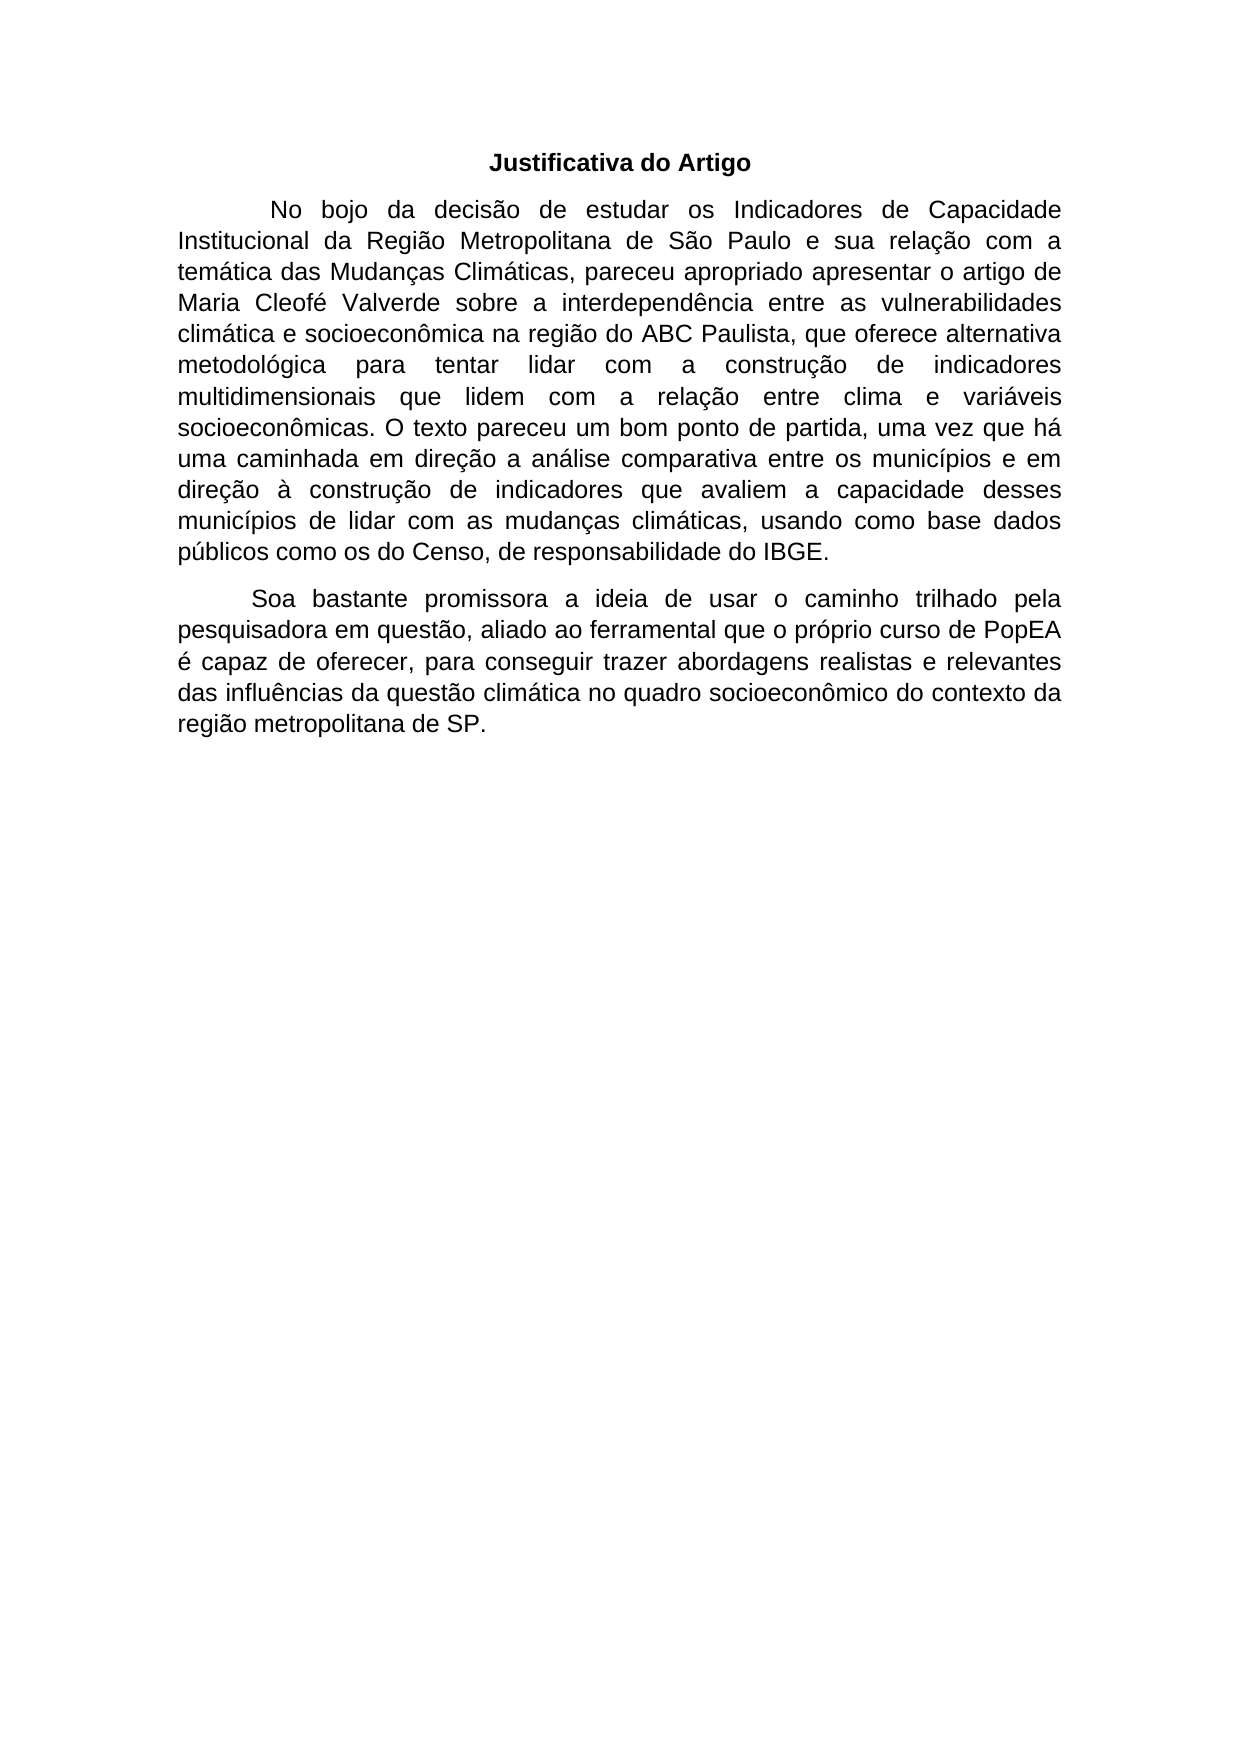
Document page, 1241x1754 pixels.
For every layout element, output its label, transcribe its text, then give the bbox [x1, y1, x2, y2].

text Soa bastante promissora a ideia de usar o caminho trilhado pela pesquisadora em questão, aliado ao ferramental que o próprio curso de PopEA é capaz de oferecer, para conseguir trazer abordagens realistas e relevantes das influências da questão climática no quadro socioeconômico do contexto da região metropolitana de SP. [177, 584, 1063, 737]
text No bojo da decisão de estudar os Indicadores de Capacidade Institucional da Região Metropolitana de São Paulo e sua relação com a temática das Mudanças Climáticas, pareceu apropriado apresentar o artigo de Maria Cleofé Valverde sobre a interdependência entre as vulnerabilidades climática e socioeconômica na região do ABC Paulista, que oferece alternativa metodológica para tentar lidar com a construção de indicadores multidimensionais que lidem com a relação entre clima e variáveis socioeconômicas. O texto pareceu um bom ponto de partida, uma vez que há uma caminhada em direção a análise comparativa entre os municípios e em direção à construção de indicadores que avaliem a capacidade desses municípios de lidar com as mudanças climáticas, usando como base dados públicos como os do Censo, de responsabilidade do IBGE. [177, 195, 1063, 566]
text Justificativa do Artigo [177, 148, 1063, 176]
